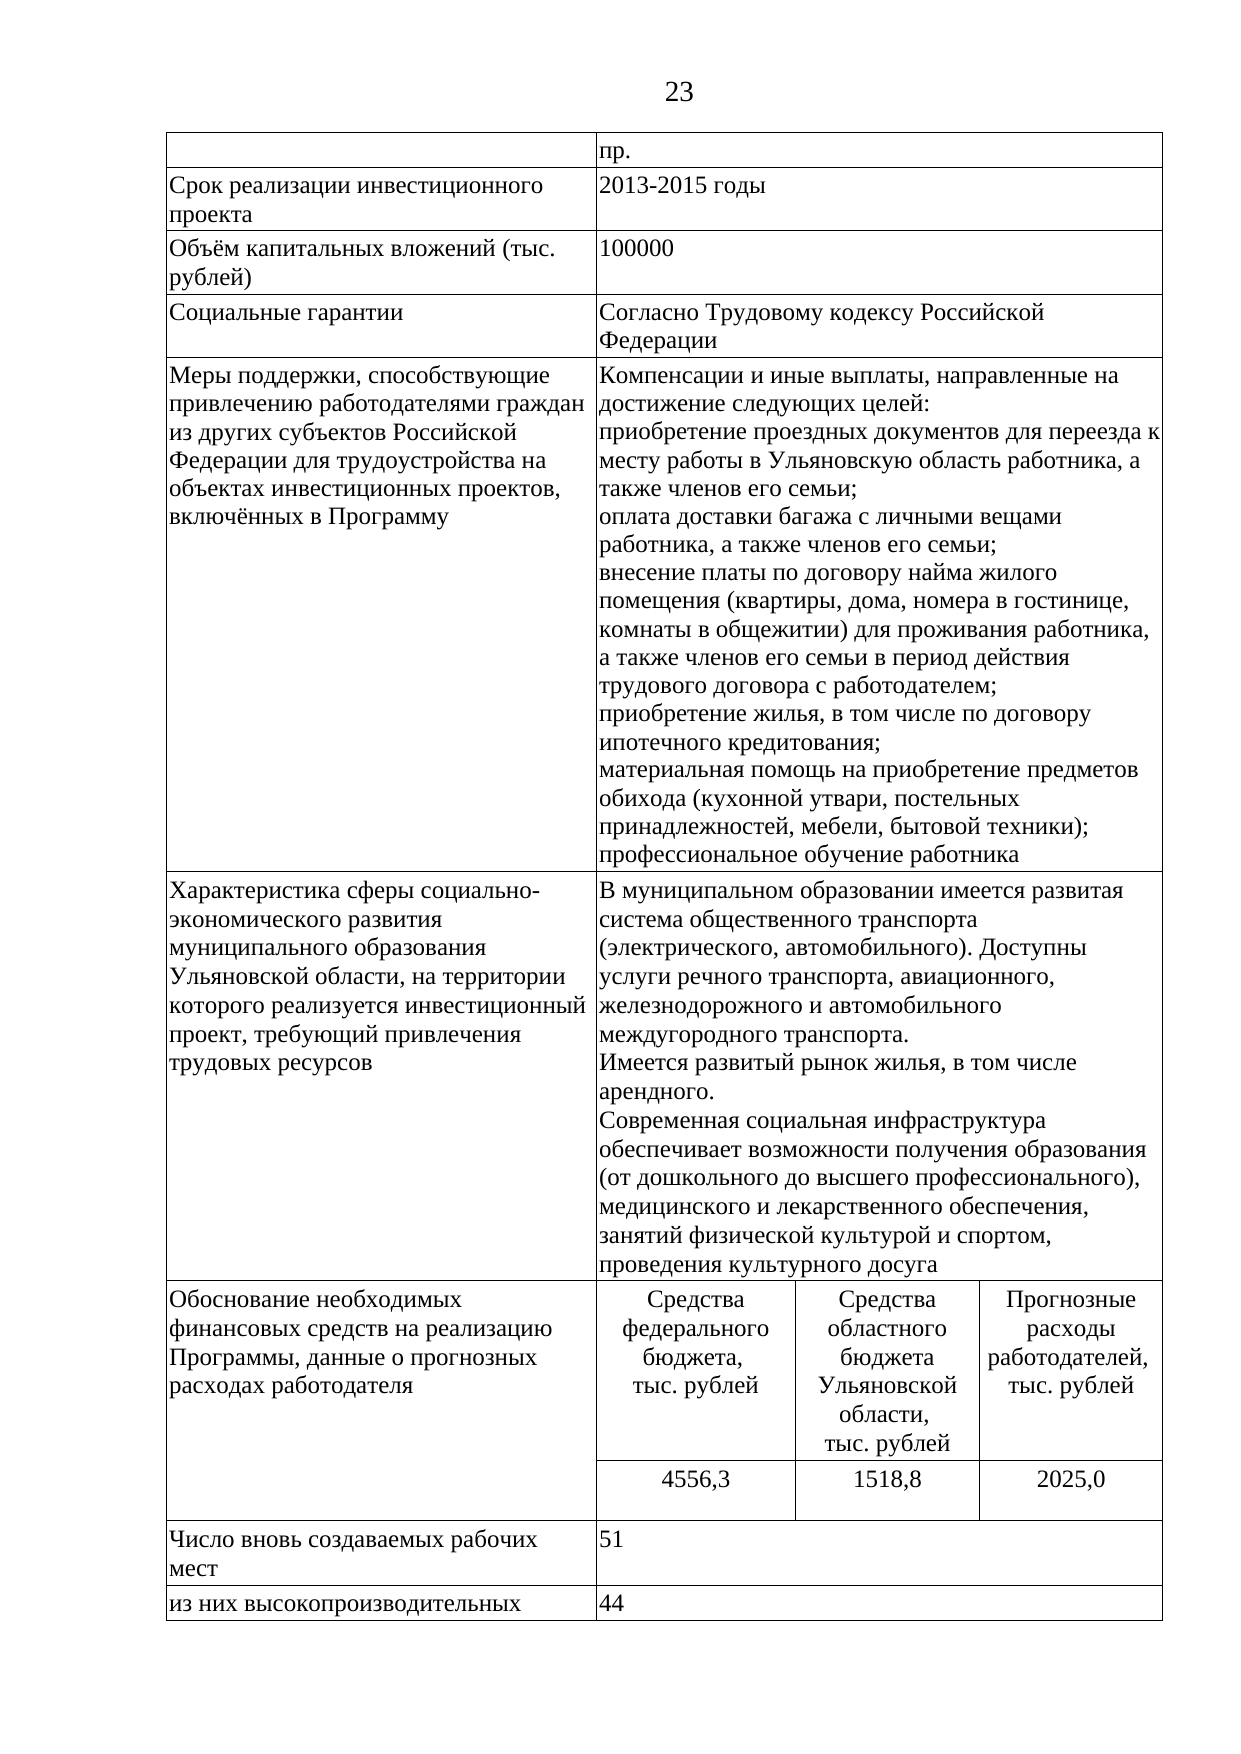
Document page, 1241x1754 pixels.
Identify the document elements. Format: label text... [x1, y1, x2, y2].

table_cell 2025,0 [980, 1461, 1162, 1520]
table_cell Компенсации и иные выплаты, направленные на достижение следующих целей: приобретение проездных документов для переезда к месту работы в Ульяновскую область работника, а также членов его семьи; оплата доставки багажа с личными вещами работника, а также членов его семьи; внесение платы по договору найма жилого помещения (квартиры, дома, номера в гостинице, комнаты в общежитии) для проживания работника, а также членов его семьи в период действия трудового договора с работодателем; приобретение жилья, в том числе по договору ипотечного кредитования; материальная помощь на приобретение предметов обихода (кухонной утвари, постельных принадлежностей, мебели, бытовой техники); профессиональное обучение работника [597, 358, 1162, 871]
table_cell Прогнозные расходы работодателей, тыс. рублей [980, 1281, 1162, 1460]
table_cell 2013-2015 годы [597, 168, 1162, 230]
table_cell Срок реализации инвестиционного проекта [167, 168, 596, 230]
table_cell Средства федерального бюджета, тыс. рублей [597, 1281, 795, 1460]
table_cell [167, 133, 596, 167]
table_cell 4556,3 [597, 1461, 795, 1520]
table_cell Согласно Трудовому кодексу Российской Федерации [597, 295, 1162, 357]
table_cell Обоснование необходимых финансовых средств на реализацию Программы, данные о прогнозных расходах работодателя [167, 1281, 596, 1520]
table_cell Число вновь создаваемых рабочих мест [167, 1521, 596, 1584]
table_cell В муниципальном образовании имеется развитая система общественного транспорта (электрического, автомобильного). Доступны услуги речного транспорта, авиационного, железнодорожного и автомобильного междугородного транспорта. Имеется развитый рынок жилья, в том числе арендного. Современная социальная инфраструктура обеспечивает возможности получения образования (от дошкольного до высшего профессионального), медицинского и лекарственного обеспечения, занятий физической культурой и спортом, проведения культурного досуга [597, 872, 1162, 1280]
table_cell Объём капитальных вложений (тыс. рублей) [167, 231, 596, 293]
table_cell Социальные гарантии [167, 295, 596, 357]
table_cell Меры поддержки, способствующие привлечению работодателями граждан из других субъектов Российской Федерации для трудоустройства на объектах инвестиционных проектов, включённых в Программу [167, 358, 596, 871]
table_cell 100000 [597, 231, 1162, 293]
table_cell Характеристика сферы социально-экономического развития муниципального образования Ульяновской области, на территории которого реализуется инвестиционный проект, требующий привлечения трудовых ресурсов [167, 872, 596, 1280]
table_cell 51 [597, 1521, 1162, 1584]
table_cell Средства областного бюджета Ульяновской области, тыс. рублей [796, 1281, 979, 1460]
table_cell 44 [597, 1586, 1162, 1620]
table_cell 1518,8 [796, 1461, 979, 1520]
table_cell из них высокопроизводительных [167, 1586, 596, 1620]
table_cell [597, 133, 1162, 167]
